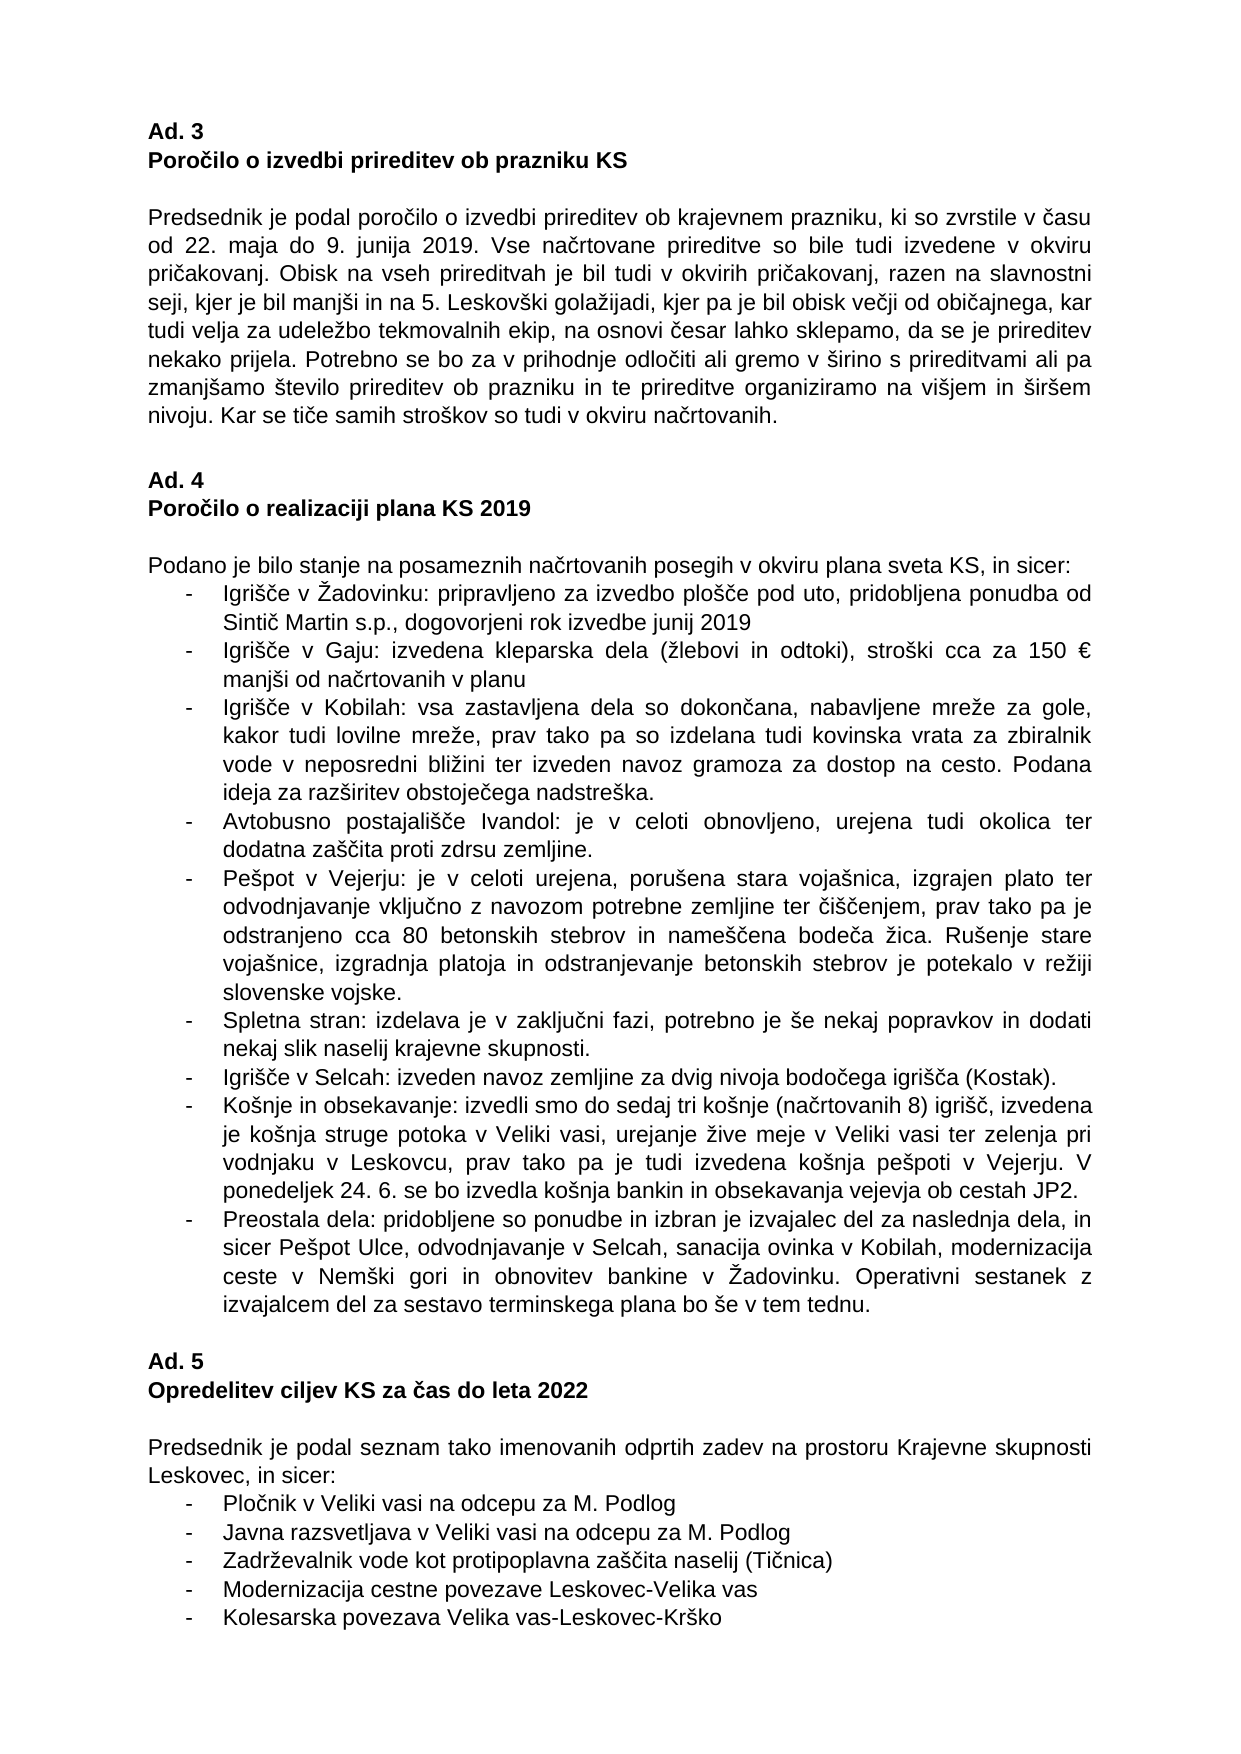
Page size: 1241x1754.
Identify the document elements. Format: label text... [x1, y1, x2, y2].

text Podano je bilo stanje na posameznih načrtovanih posegih v okviru plana sveta KS, in sicer: [148, 552, 1093, 578]
text Ad. 4 [148, 467, 1093, 493]
list Zadrževalnik vode kot protipoplavna zaščita naselij (Tičnica) [185, 1547, 1093, 1573]
list Avtobusno postajališče Ivandol: je v celoti obnovljeno, urejena tudi okolica ter dodatna zaščita proti zdrsu zemljine. [185, 808, 1093, 863]
list Igrišče v Žadovinku: pripravljeno za izvedbo plošče pod uto, pridobljena ponudba od Sintič Martin s.p., dogovorjeni rok izvedbe junij 2019 [185, 580, 1093, 635]
list Modernizacija cestne povezave Leskovec-Velika vas [185, 1576, 1093, 1602]
text Poročilo o realizaciji plana KS 2019 [148, 495, 1093, 521]
list Igrišče v Gaju: izvedena kleparska dela (žlebovi in odtoki), stroški cca za 150 € manjši od načrtovanih v planu [185, 637, 1093, 692]
list Kolesarska povezava Velika vas-Leskovec-Krško [185, 1604, 1093, 1630]
list Spletna stran: izdelava je v zaključni fazi, potrebno je še nekaj popravkov in dodati nekaj slik naselij krajevne skupnosti. [185, 1007, 1093, 1062]
list Javna razsvetljava v Veliki vasi na odcepu za M. Podlog [185, 1519, 1093, 1545]
text Ad. 3 [148, 118, 1093, 144]
list Košnje in obsekavanje: izvedli smo do sedaj tri košnje (načrtovanih 8) igrišč, izvedena je košnja struge potoka v Veliki vasi, urejanje žive meje v Veliki vasi ter zelenja pri vodnjaku v Leskovcu, prav tako pa je tudi izvedena košnja pešpoti v Vejerju. V ponedeljek 24. 6. se bo izvedla košnja bankin in obsekavanja vejevja ob cestah JP2. [185, 1092, 1093, 1204]
list Preostala dela: pridobljene so ponudbe in izbran je izvajalec del za naslednja dela, in sicer Pešpot Ulce, odvodnjavanje v Selcah, sanacija ovinka v Kobilah, modernizacija ceste v Nemški gori in obnovitev bankine v Žadovinku. Operativni sestanek z izvajalcem del za sestavo terminskega plana bo še v tem tednu. [185, 1206, 1093, 1318]
list Igrišče v Selcah: izveden navoz zemljine za dvig nivoja bodočega igrišča (Kostak). [185, 1064, 1093, 1090]
text Opredelitev ciljev KS za čas do leta 2022 [148, 1377, 1093, 1403]
text Predsednik je podal seznam tako imenovanih odprtih zadev na prostoru Krajevne skupnosti Leskovec, in sicer: [148, 1433, 1093, 1488]
list Pločnik v Veliki vasi na odcepu za M. Podlog [185, 1490, 1093, 1517]
list Igrišče v Kobilah: vsa zastavljena dela so dokončana, nabavljene mreže za gole, kakor tudi lovilne mreže, prav tako pa so izdelana tudi kovinska vrata za zbiralnik vode v neposredni bližini ter izveden navoz gramoza za dostop na cesto. Podana ideja za razširitev obstoječega nadstreška. [185, 694, 1093, 806]
list Pešpot v Vejerju: je v celoti urejena, porušena stara vojašnica, izgrajen plato ter odvodnjavanje vključno z navozom potrebne zemljine ter čiščenjem, prav tako pa je odstranjeno cca 80 betonskih stebrov in nameščena bodeča žica. Rušenje stare vojašnice, izgradnja platoja in odstranjevanje betonskih stebrov je potekalo v režiji slovenske vojske. [185, 865, 1093, 1005]
text Predsednik je podal poročilo o izvedbi prireditev ob krajevnem prazniku, ki so zvrstile v času od 22. maja do 9. junija 2019. Vse načrtovane prireditve so bile tudi izvedene v okviru pričakovanj. Obisk na vseh prireditvah je bil tudi v okvirih pričakovanj, razen na slavnostni seji, kjer je bil manjši in na 5. Leskovški golažijadi, kjer pa je bil obisk večji od običajnega, kar tudi velja za udeležbo tekmovalnih ekip, na osnovi česar lahko sklepamo, da se je prireditev nekako prijela. Potrebno se bo za v prihodnje odločiti ali gremo v širino s prireditvami ali pa zmanjšamo število prireditev ob prazniku in te prireditve organiziramo na višjem in širšem nivoju. Kar se tiče samih stroškov so tudi v okviru načrtovanih. [148, 203, 1093, 429]
text Poročilo o izvedbi prireditev ob prazniku KS [148, 147, 1093, 173]
text Ad. 5 [148, 1348, 1093, 1374]
